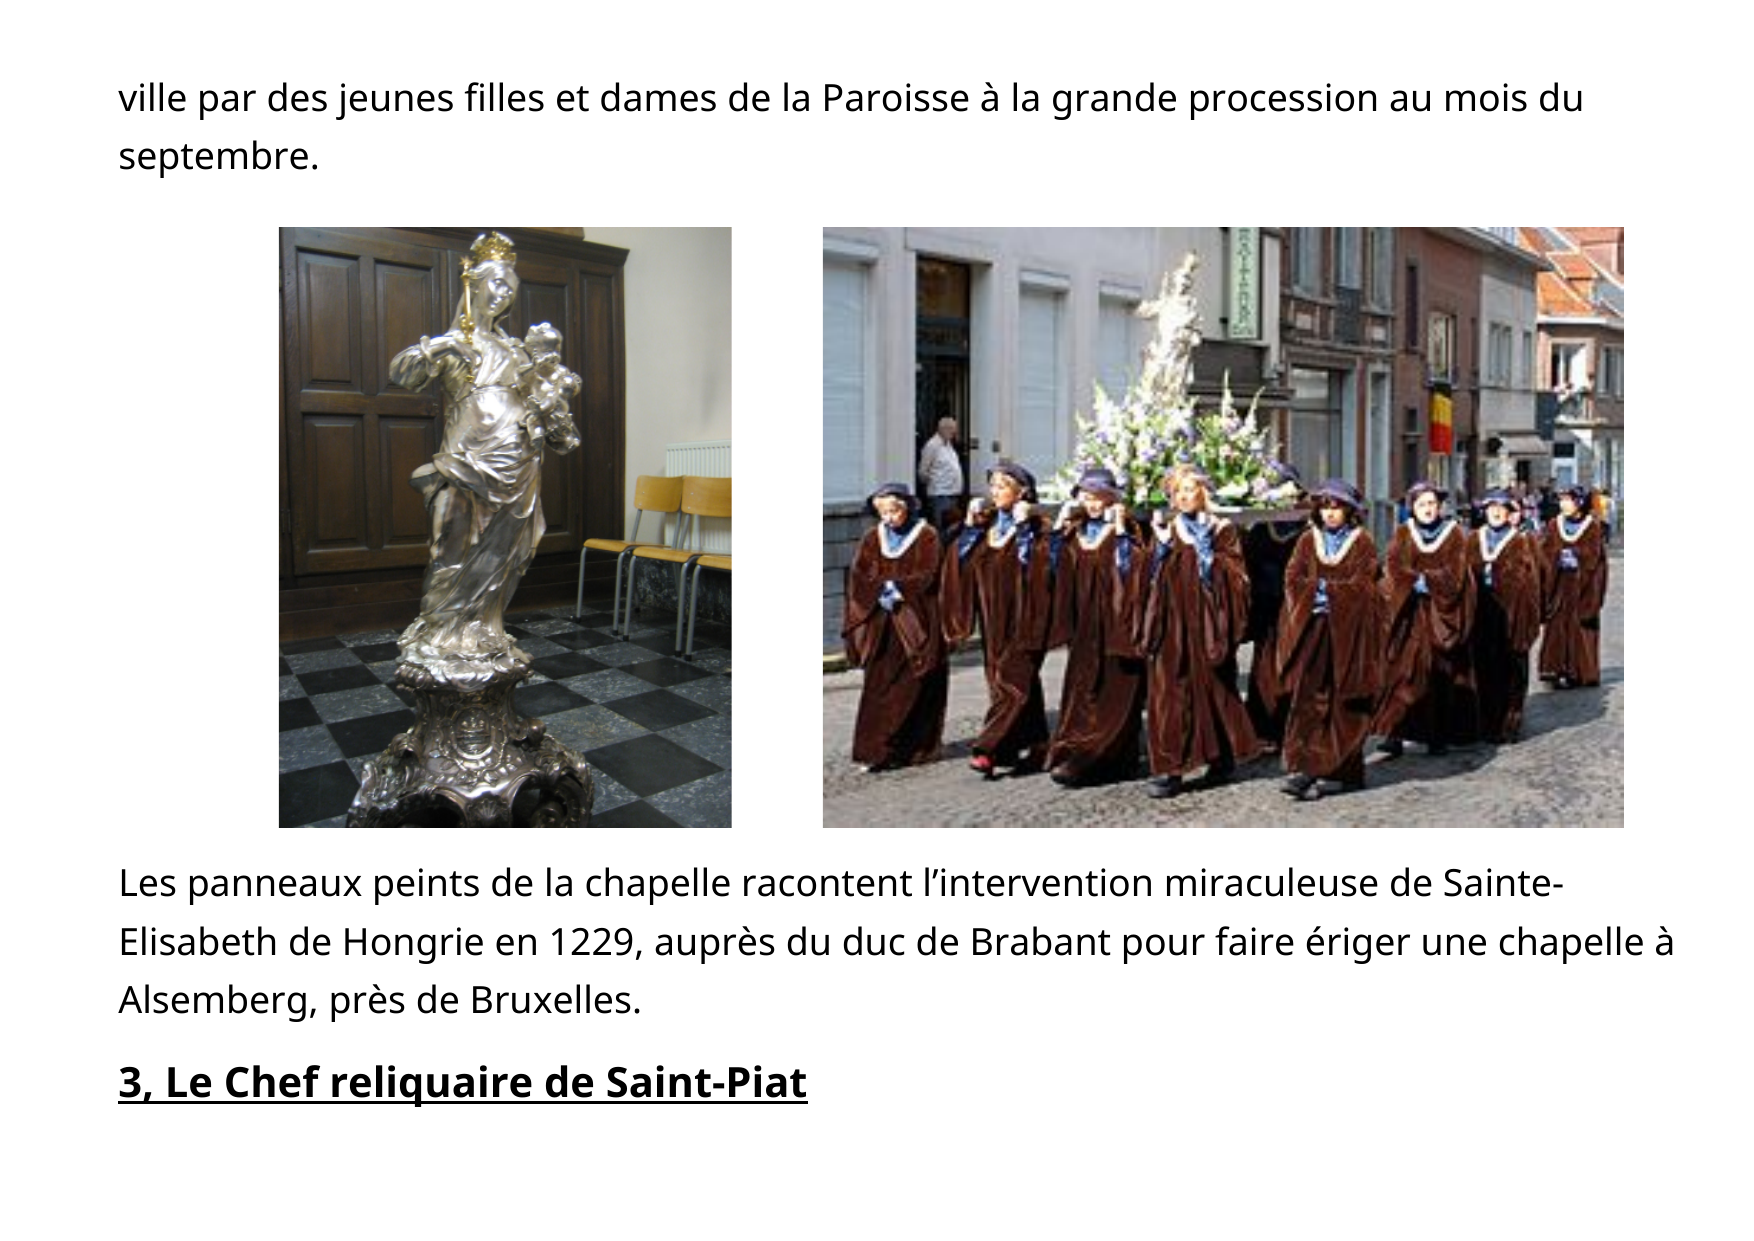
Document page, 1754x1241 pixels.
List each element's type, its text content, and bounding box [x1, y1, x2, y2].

picture [278, 227, 732, 828]
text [118, 71, 1701, 181]
text Les panneaux peints de la chapelle racontent l’intervention miraculeuse de Sainte-Elisabeth de Hongrie en 1229, auprès du duc de Brabant pour faire ériger une chapelle à Alsemberg, près de Bruxelles. [118, 857, 1701, 1025]
picture [822, 227, 1624, 828]
text 3, Le Chef reliquaire de Saint-Piat [118, 1053, 1701, 1110]
